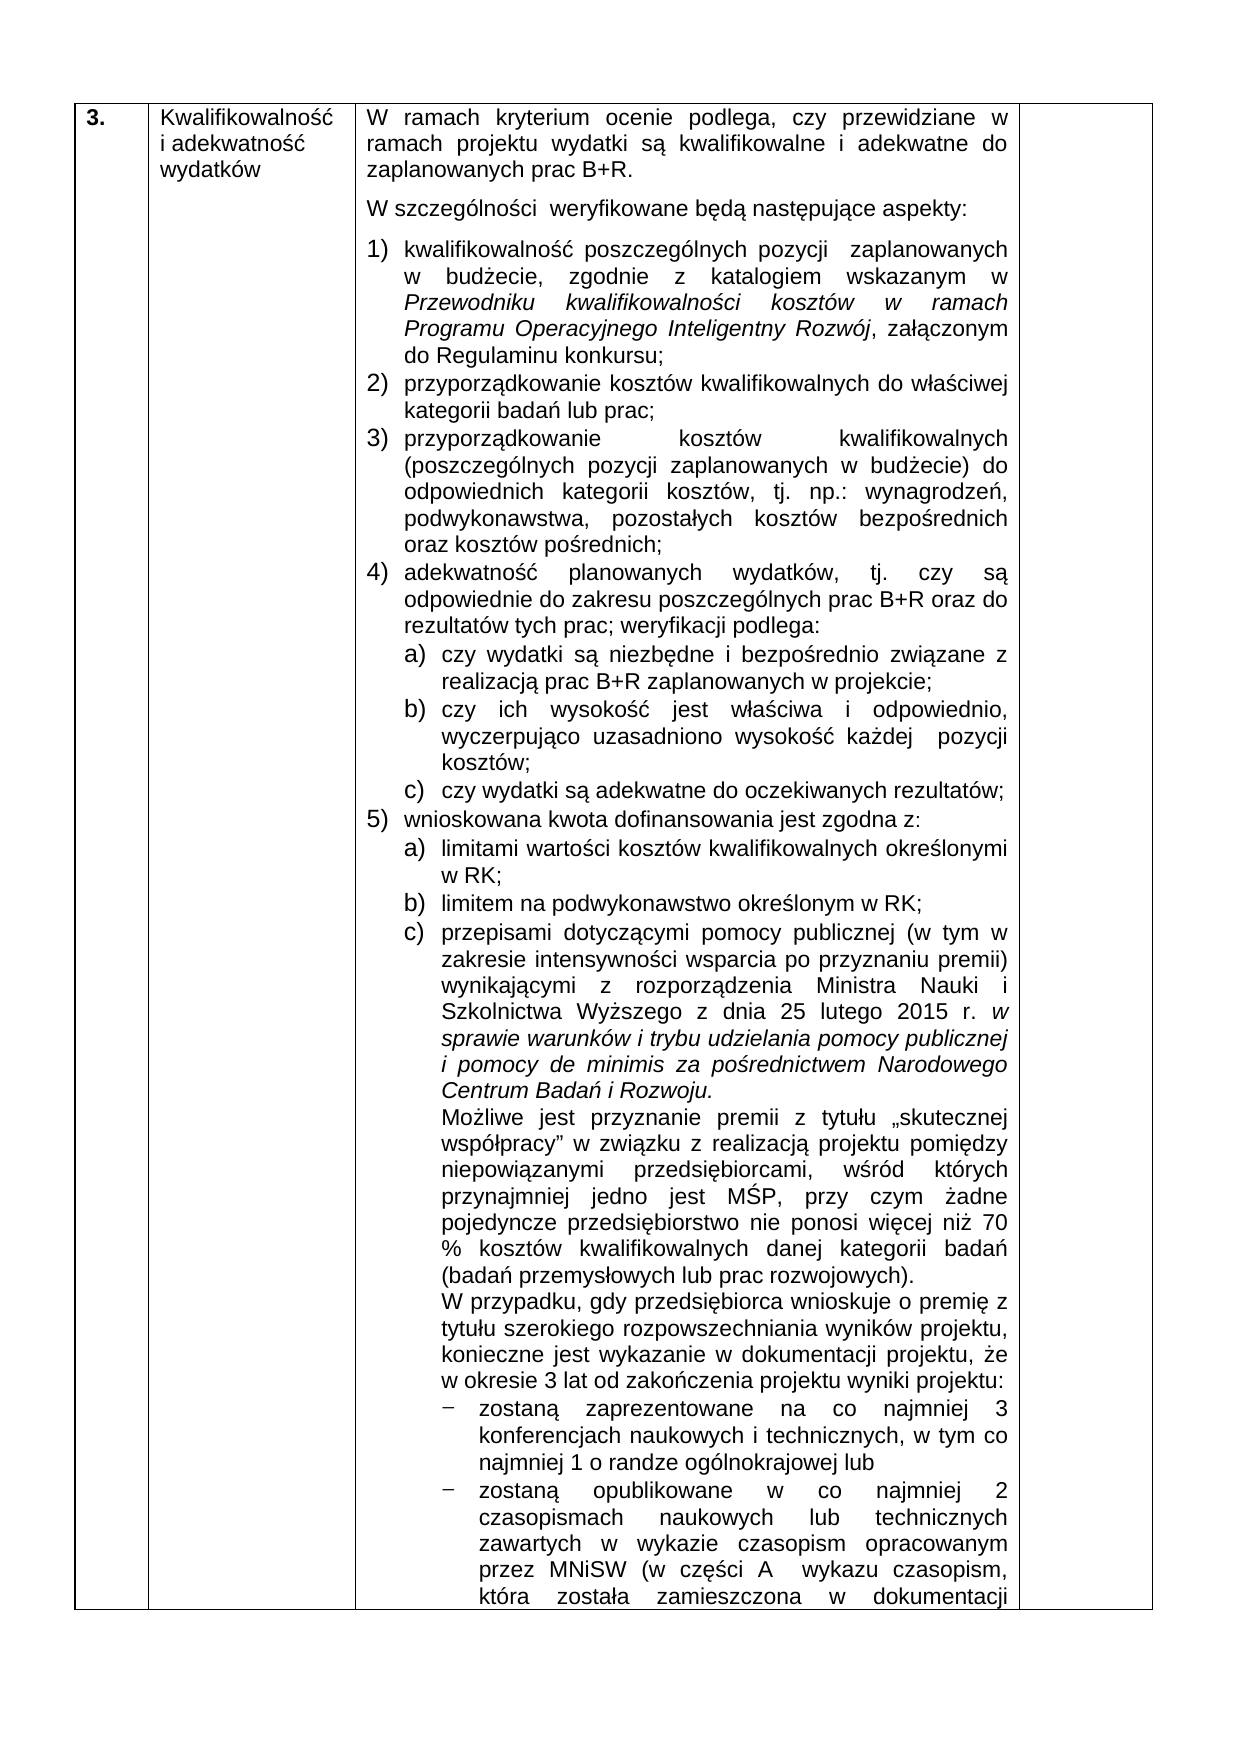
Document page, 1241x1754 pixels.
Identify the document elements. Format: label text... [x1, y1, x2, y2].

table_cell 3. [76, 104, 148, 1609]
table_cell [356, 104, 1019, 1609]
table_cell [1020, 104, 1152, 1609]
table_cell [149, 104, 355, 1609]
